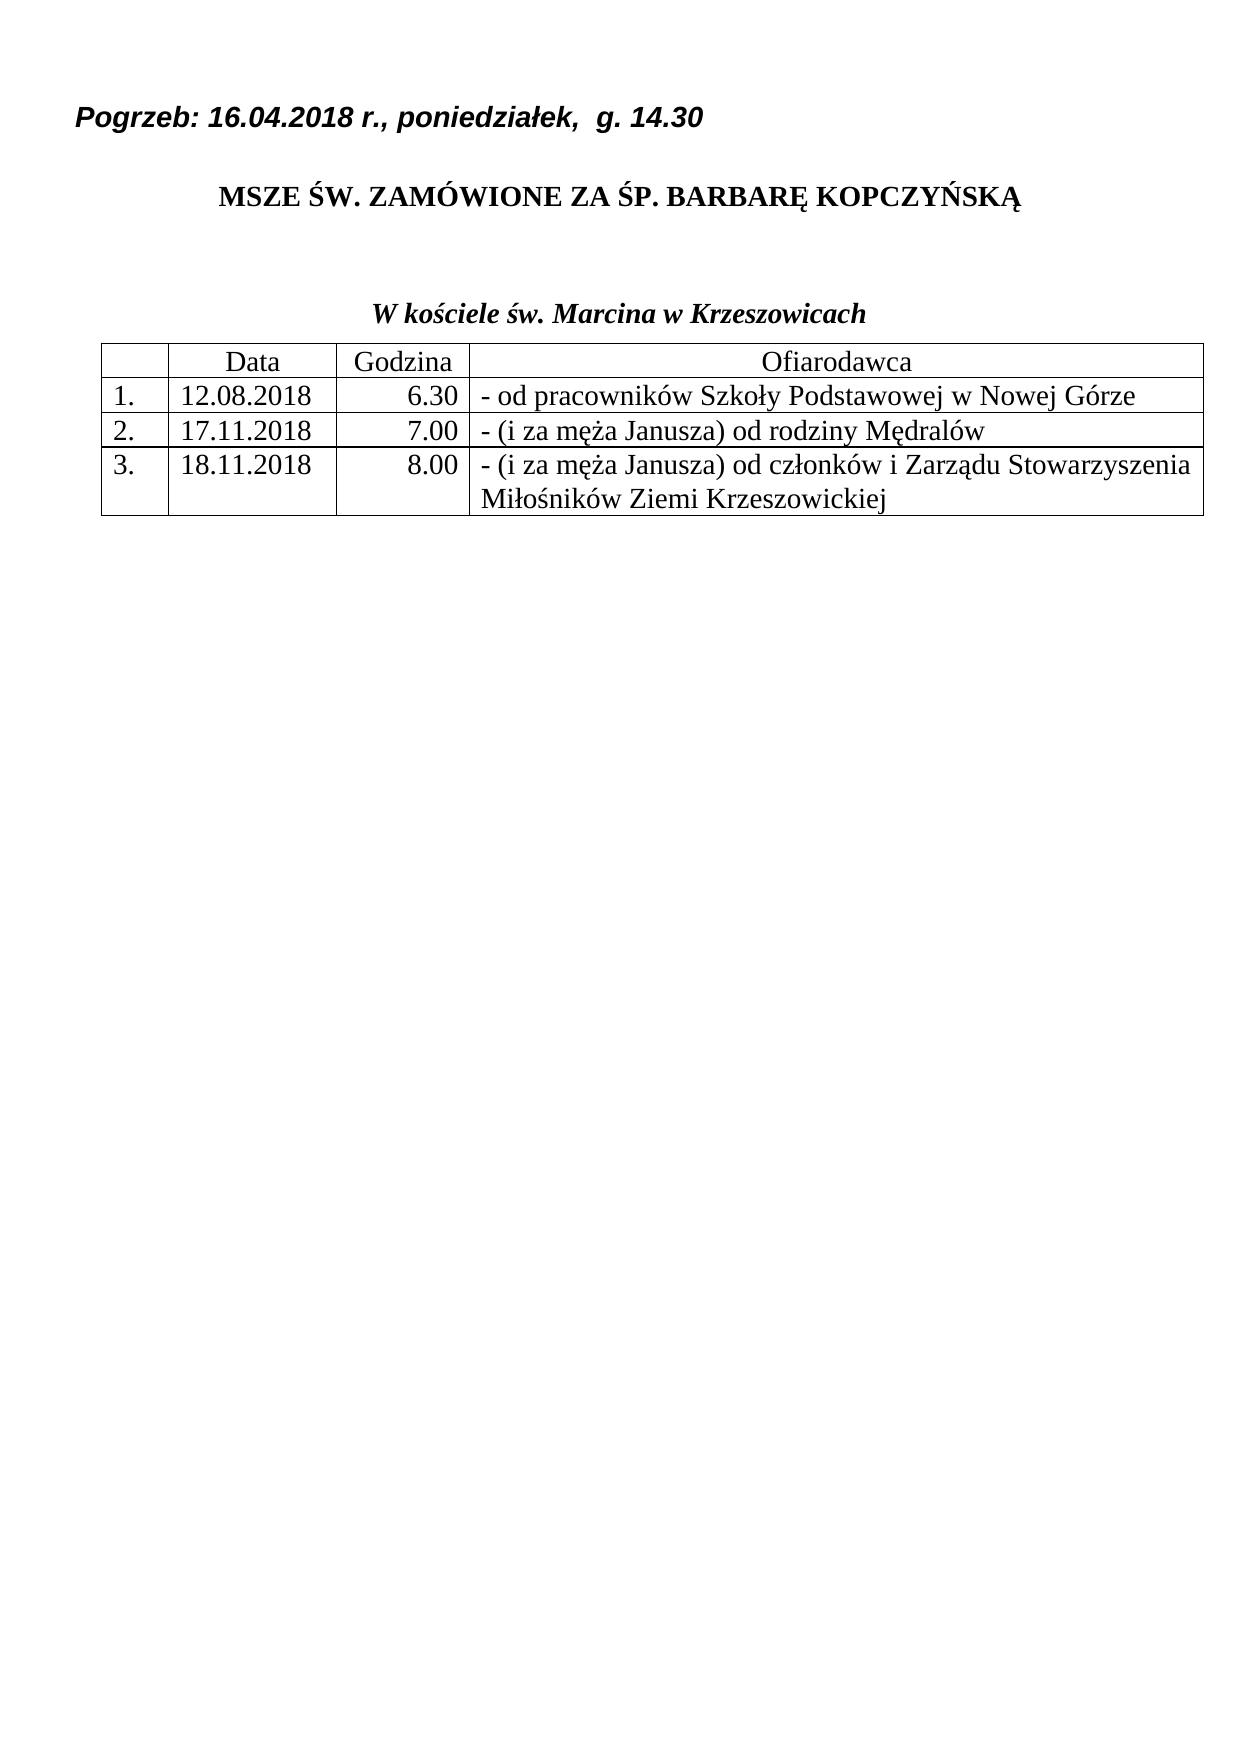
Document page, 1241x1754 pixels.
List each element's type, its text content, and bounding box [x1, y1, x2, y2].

table_cell - od pracowników Szkoły Podstawowej w Nowej Górze [470, 378, 1203, 412]
subtitle W kościele św. Marcina w Krzeszowicach [75, 297, 1165, 330]
table_cell 2. [102, 413, 168, 446]
table_cell 17.11.2018 [169, 413, 336, 446]
table_cell 3. [102, 448, 168, 514]
table_header Data [169, 344, 336, 377]
table_cell - (i za męża Janusza) od członków i Zarządu Stowarzyszenia Miłośników Ziemi Krzeszowickiej [470, 448, 1203, 514]
table_header [102, 344, 168, 377]
table_header Ofiarodawca [470, 344, 1203, 377]
table_cell 7.00 [337, 413, 469, 446]
table_cell - (i za męża Janusza) od rodziny Mędralów [470, 413, 1203, 446]
table_cell 6.30 [337, 378, 469, 412]
table_cell 1. [102, 378, 168, 412]
table_cell 12.08.2018 [169, 378, 336, 412]
subtitle Pogrzeb: 16.04.2018 r., poniedziałek, g. 14.30 [75, 100, 1165, 133]
table_cell 18.11.2018 [169, 448, 336, 514]
table_header Godzina [337, 344, 469, 377]
title MSZE ŚW. ZAMÓWIONE ZA ŚP. BARBARĘ KOPCZYŃSKĄ [75, 179, 1165, 213]
table_cell 8.00 [337, 448, 469, 514]
